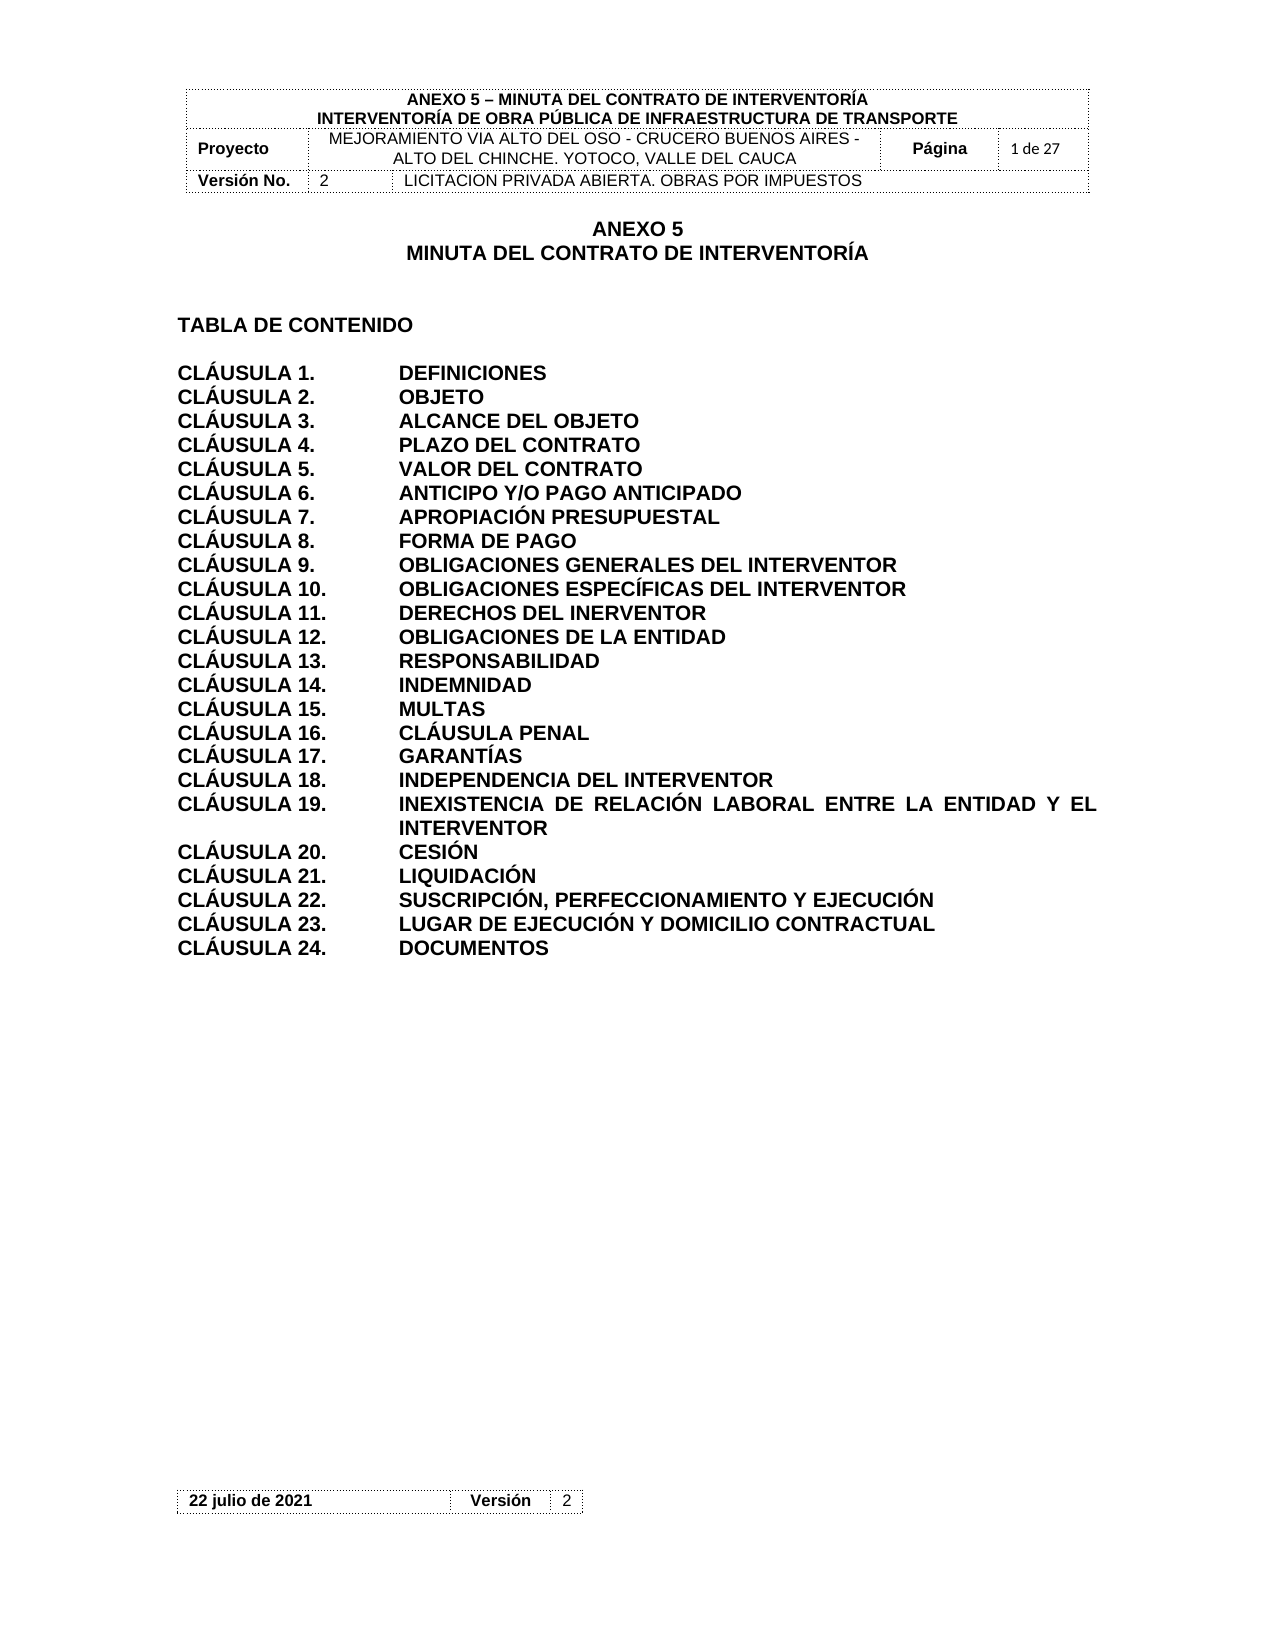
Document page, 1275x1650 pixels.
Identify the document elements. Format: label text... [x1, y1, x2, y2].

list CLÁUSULA 7. APROPIACIÓN PRESUPUESTAL [177, 505, 1098, 529]
list CLÁUSULA 15. MULTAS [177, 696, 1098, 720]
list CLÁUSULA 12. OBLIGACIONES DE LA ENTIDAD [177, 624, 1098, 648]
list CLÁUSULA 9. OBLIGACIONES GENERALES DEL INTERVENTOR [177, 553, 1098, 577]
text MINUTA DEL CONTRATO DE INTERVENTORÍA [177, 241, 1098, 265]
list CLÁUSULA 18. INDEPENDENCIA DEL INTERVENTOR [177, 768, 1098, 792]
list CLÁUSULA 5. VALOR DEL CONTRATO [177, 457, 1098, 481]
list CLÁUSULA 8. FORMA DE PAGO [177, 529, 1098, 553]
text ANEXO 5 [177, 217, 1098, 241]
text TABLA DE CONTENIDO [177, 313, 1098, 337]
list CLÁUSULA 6. ANTICIPO Y/O PAGO ANTICIPADO [177, 481, 1098, 505]
list CLÁUSULA 10. OBLIGACIONES ESPECÍFICAS DEL INTERVENTOR [177, 577, 1098, 601]
list CLÁUSULA 1. DEFINICIONES [177, 361, 1098, 385]
list CLÁUSULA 19. INEXISTENCIA DE RELACIÓN LABORAL ENTRE LA ENTIDAD Y EL INTERVENTOR [177, 792, 1098, 840]
list CLÁUSULA 16. CLÁUSULA PENAL [177, 720, 1098, 744]
list CLÁUSULA 4. PLAZO DEL CONTRATO [177, 433, 1098, 457]
list CLÁUSULA 17. GARANTÍAS [177, 744, 1098, 768]
list CLÁUSULA 21. LIQUIDACIÓN [177, 864, 1098, 888]
list CLÁUSULA 22. SUSCRIPCIÓN, PERFECCIONAMIENTO Y EJECUCIÓN [177, 888, 1098, 912]
list CLÁUSULA 13. RESPONSABILIDAD [177, 648, 1098, 672]
list CLÁUSULA 20. CESIÓN [177, 840, 1098, 864]
list CLÁUSULA 14. INDEMNIDAD [177, 672, 1098, 696]
list CLÁUSULA 23. LUGAR DE EJECUCIÓN Y DOMICILIO CONTRACTUAL [177, 912, 1098, 936]
list CLÁUSULA 11. DERECHOS DEL INERVENTOR [177, 601, 1098, 624]
list CLÁUSULA 24. DOCUMENTOS [177, 936, 1098, 960]
list CLÁUSULA 2. OBJETO [177, 385, 1098, 409]
list CLÁUSULA 3. ALCANCE DEL OBJETO [177, 409, 1098, 433]
